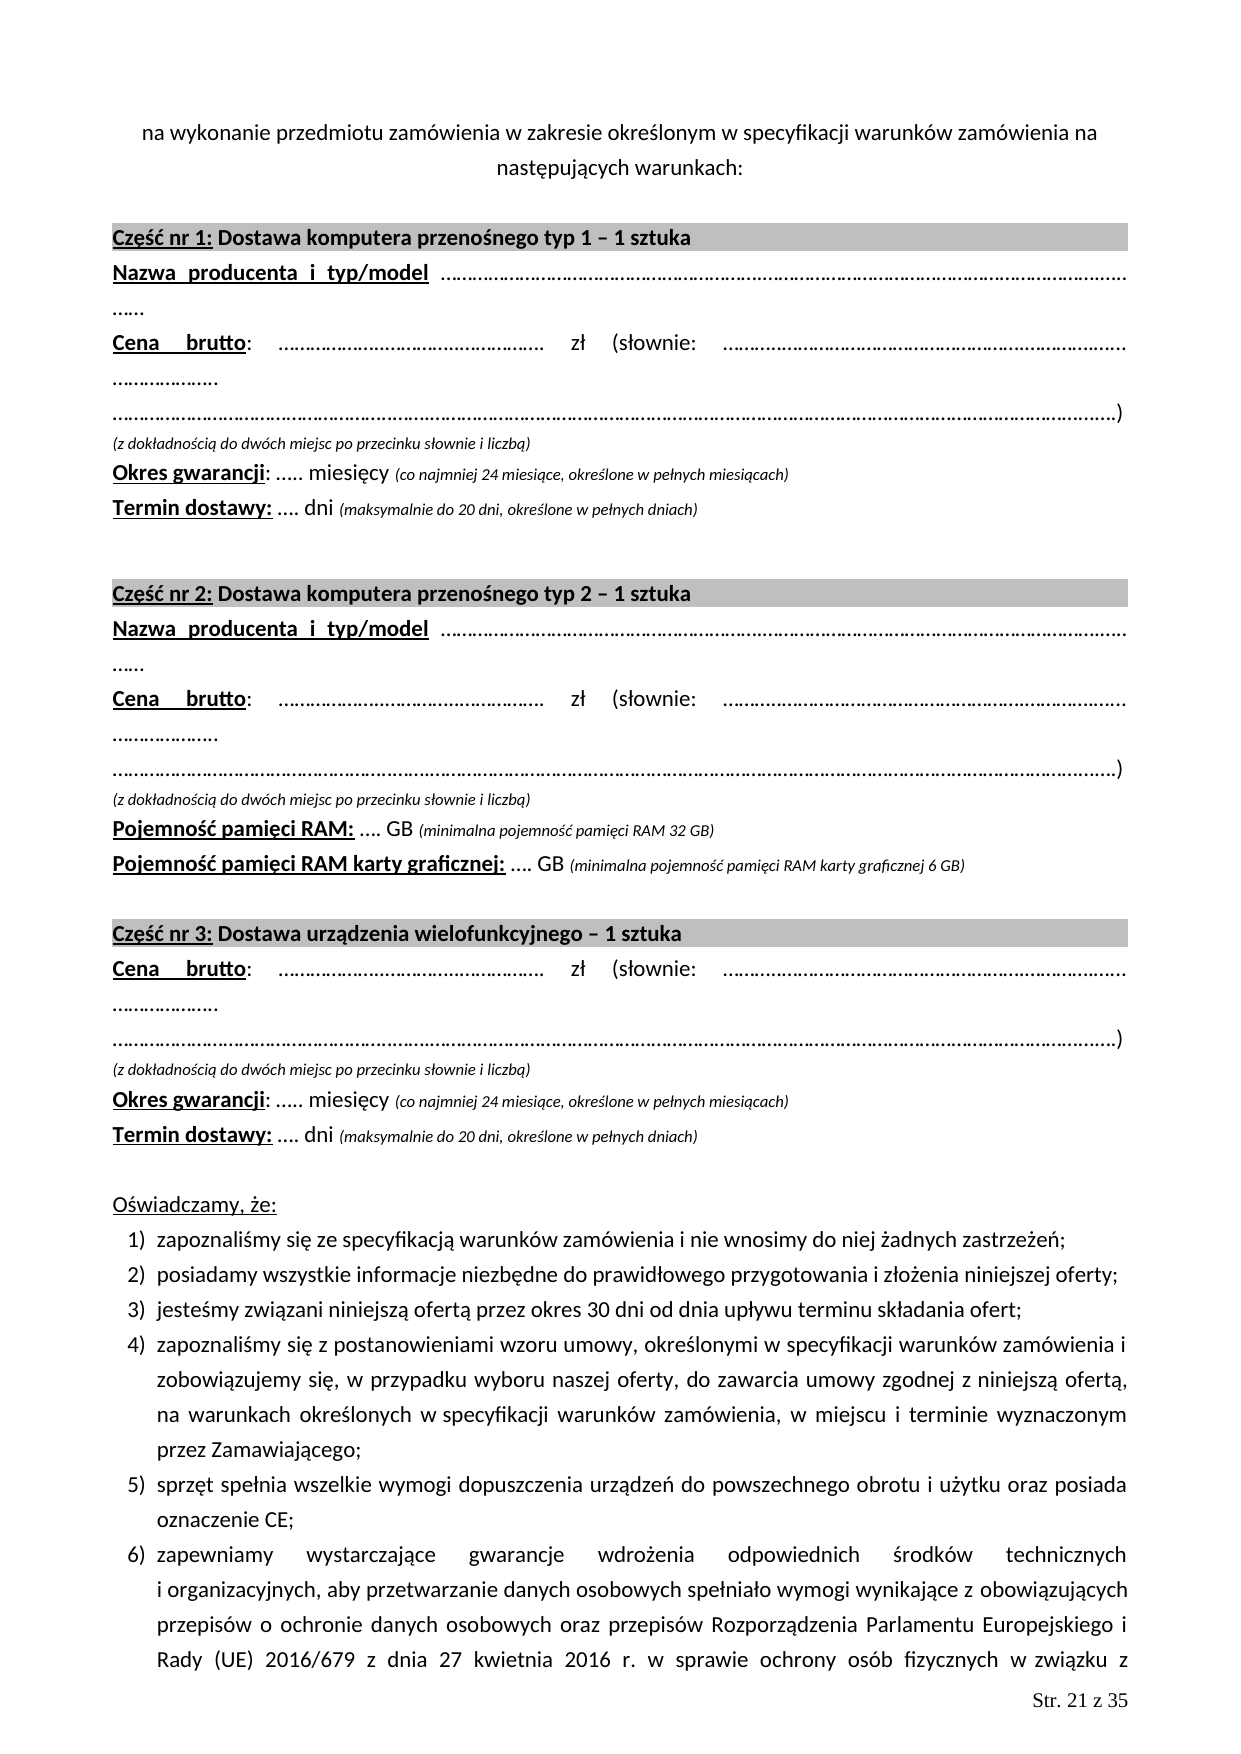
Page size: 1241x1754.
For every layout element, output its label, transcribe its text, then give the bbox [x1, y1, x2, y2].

text ……………………………………………..…….……………………………………………………………………………………………………………...….) [112, 754, 1128, 782]
text Pojemność pamięci RAM karty graficznej: …. GB (minimalna pojemność pamięci RAM karty graficznej 6 GB) [112, 849, 1128, 877]
text Cena brutto: ………………..…………..……………. zł (słownie: ………..……………………………………….………….…...……………….. [112, 328, 1128, 391]
text Część nr 1: Dostawa komputera przenośnego typ 1 – 1 sztuka [112, 223, 1128, 251]
text ……………………………………………..…….……………………………………………………………………………………………………………...….) [112, 1024, 1128, 1052]
text Okres gwarancji: ….. miesięcy (co najmniej 24 miesiące, określone w pełnych miesiącach) [112, 1085, 1128, 1113]
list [127, 1540, 1128, 1673]
list posiadamy wszystkie informacje niezbędne do prawidłowego przygotowania i złożenia niniejszej oferty; [127, 1260, 1128, 1288]
text Oświadczamy, że: [112, 1190, 1128, 1218]
list jesteśmy związani niniejszą ofertą przez okres 30 dni od dnia upływu terminu składania ofert; [127, 1295, 1128, 1323]
text na wykonanie przedmiotu zamówienia w zakresie określonym w specyfikacji warunków zamówienia na następujących warunkach: [112, 118, 1128, 181]
text Termin dostawy: …. dni (maksymalnie do 20 dni, określone w pełnych dniach) [112, 1120, 1128, 1148]
text Okres gwarancji: ….. miesięcy (co najmniej 24 miesiące, określone w pełnych miesiącach) [112, 458, 1128, 486]
text (z dokładnością do dwóch miejsc po przecinku słownie i liczbą) [112, 1059, 1128, 1080]
list zapoznaliśmy się ze specyfikacją warunków zamówienia i nie wnosimy do niej żadnych zastrzeżeń; [127, 1225, 1128, 1253]
text ……………………………………………..…….……………………………………………………………………………………………………………...….) [112, 398, 1128, 426]
text (z dokładnością do dwóch miejsc po przecinku słownie i liczbą) [112, 789, 1128, 809]
text Cena brutto: ………………..…………..……………. zł (słownie: ………..……………………………………….………….…...……………….. [112, 684, 1128, 747]
list zapoznaliśmy się z postanowieniami wzoru umowy, określonymi w specyfikacji warunków zamówienia i zobowiązujemy się, w przypadku wyboru naszej oferty, do zawarcia umowy zgodnej z niniejszą ofertą, na warunkach określonych w specyfikacji warunków zamówienia, w miejscu i terminie wyznaczonym przez Zamawiającego; [127, 1330, 1128, 1463]
text Nazwa producenta i typ/model …………………………………………………….……………………………………………………….…..…… [112, 614, 1128, 677]
text Część nr 2: Dostawa komputera przenośnego typ 2 – 1 sztuka [112, 579, 1128, 607]
text Część nr 3: Dostawa urządzenia wielofunkcyjnego – 1 sztuka [112, 919, 1128, 947]
text Cena brutto: ………………..…………..……………. zł (słownie: ………..……………………………………….………….…...……………….. [112, 954, 1128, 1017]
text Termin dostawy: …. dni (maksymalnie do 20 dni, określone w pełnych dniach) [112, 493, 1128, 521]
text Pojemność pamięci RAM: …. GB (minimalna pojemność pamięci RAM 32 GB) [112, 814, 1128, 842]
text Nazwa producenta i typ/model …………………………………………………….……………………………………………………….…..…… [112, 258, 1128, 321]
text (z dokładnością do dwóch miejsc po przecinku słownie i liczbą) [112, 433, 1128, 453]
list sprzęt spełnia wszelkie wymogi dopuszczenia urządzeń do powszechnego obrotu i użytku oraz posiada oznaczenie CE; [127, 1470, 1128, 1533]
